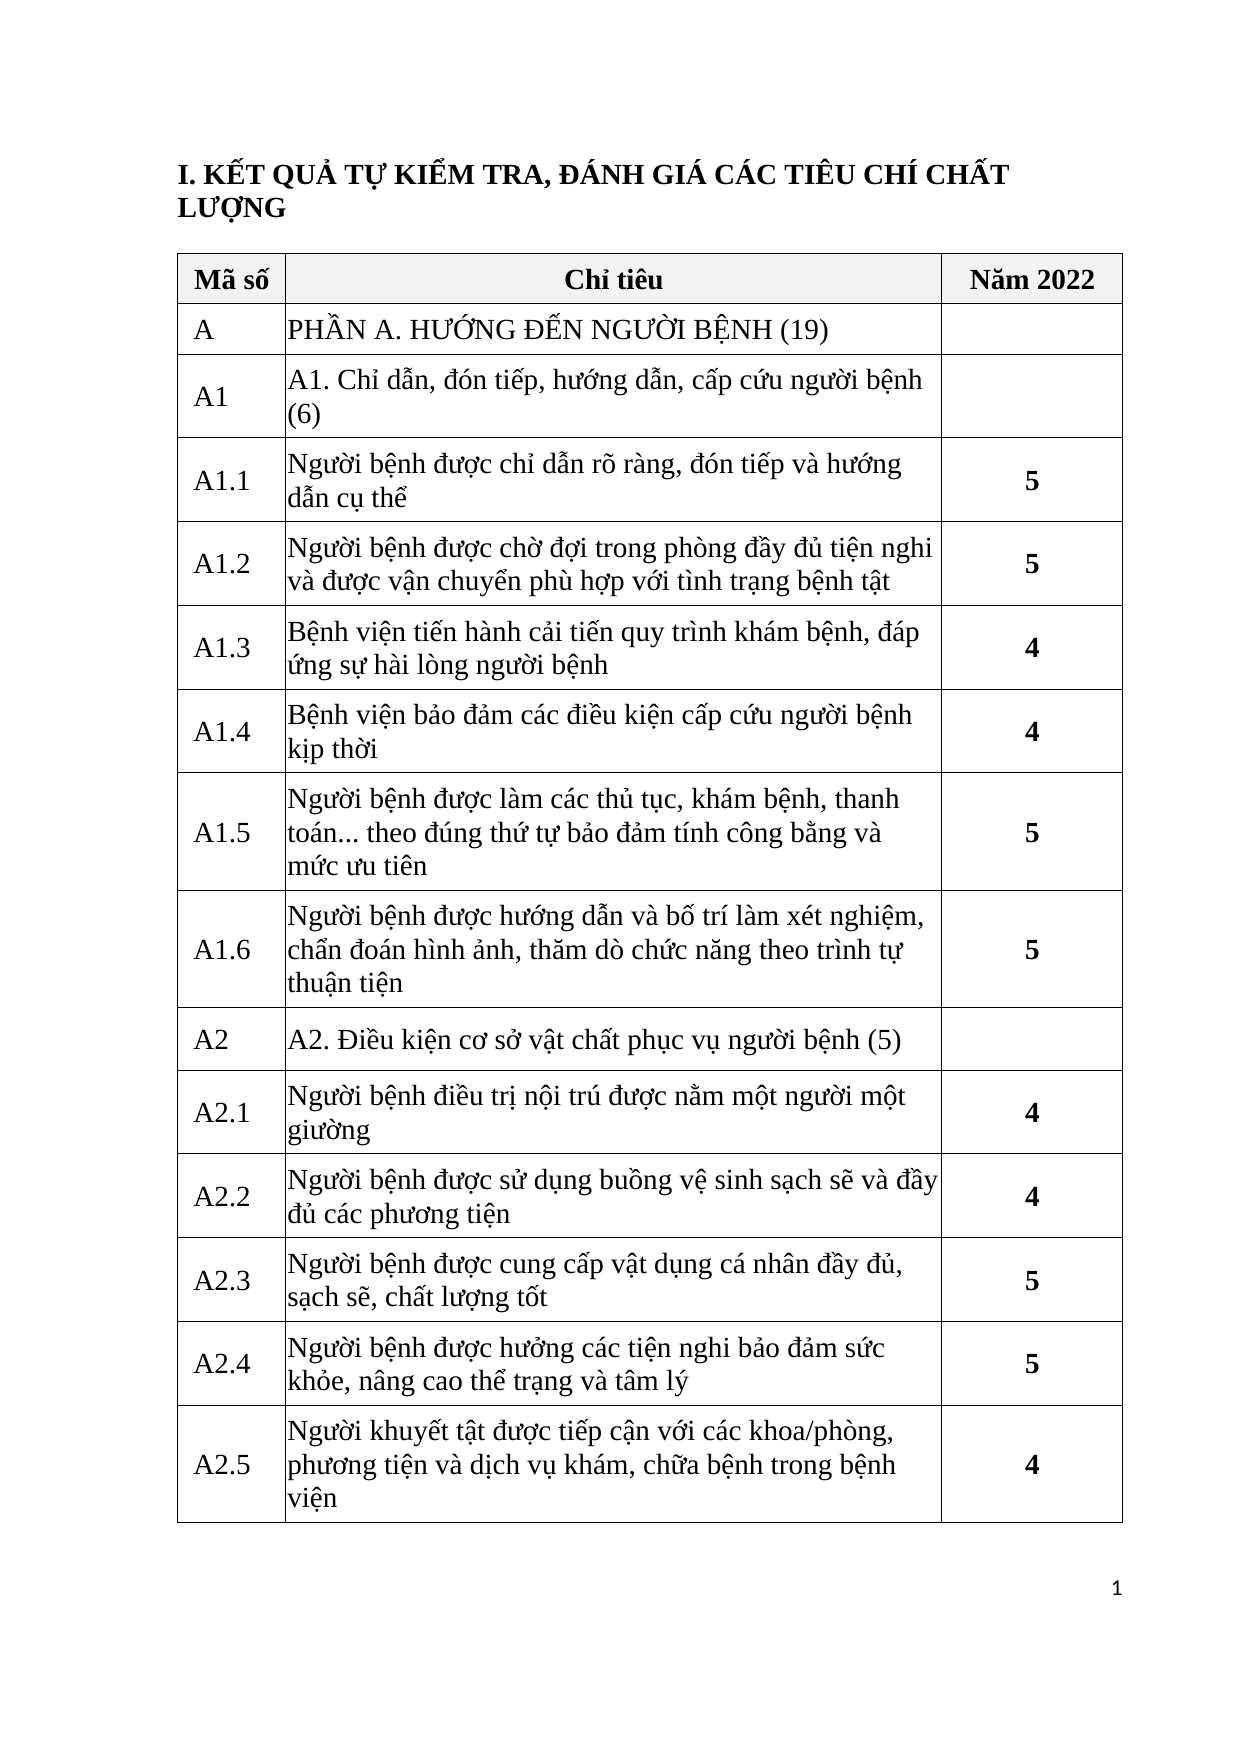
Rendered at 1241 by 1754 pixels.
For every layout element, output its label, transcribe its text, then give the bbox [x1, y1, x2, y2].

table_header Mã số [178, 254, 285, 303]
table_cell 4 [942, 690, 1122, 772]
table_cell A [178, 304, 285, 353]
table_cell A1.1 [178, 438, 285, 521]
text I. KẾT QUẢ TỰ KIỂM TRA, ĐÁNH GIÁ CÁC TIÊU CHÍ CHẤT LƯỢNG [177, 157, 1122, 224]
table_header Năm 2022 [942, 254, 1122, 303]
table_cell 4 [942, 1406, 1122, 1522]
table_cell A2. Điều kiện cơ sở vật chất phục vụ người bệnh (5) [286, 1008, 941, 1069]
table_cell A1.2 [178, 522, 285, 605]
table_cell Người bệnh điều trị nội trú được nằm một người một giường [286, 1071, 941, 1153]
table_cell Người bệnh được làm các thủ tục, khám bệnh, thanh toán... theo đúng thứ tự bảo đảm tính công bằng và mức ưu tiên [286, 773, 941, 889]
table_cell 4 [942, 1071, 1122, 1153]
table_cell Người bệnh được chỉ dẫn rõ ràng, đón tiếp và hướng dẫn cụ thể [286, 438, 941, 521]
table_cell A2.4 [178, 1322, 285, 1404]
table_cell Người bệnh được cung cấp vật dụng cá nhân đầy đủ, sạch sẽ, chất lượng tốt [286, 1238, 941, 1321]
table_cell A1.6 [178, 891, 285, 1007]
table_header Chỉ tiêu [286, 254, 941, 303]
table_cell [942, 1008, 1122, 1069]
table_cell Người bệnh được hướng dẫn và bố trí làm xét nghiệm, chẩn đoán hình ảnh, thăm dò chức năng theo trình tự thuận tiện [286, 891, 941, 1007]
table_cell Người khuyết tật được tiếp cận với các khoa/phòng, phương tiện và dịch vụ khám, chữa bệnh trong bệnh viện [286, 1406, 941, 1522]
table_cell [942, 355, 1122, 437]
table_cell PHẦN A. HƯỚNG ĐẾN NGƯỜI BỆNH (19) [286, 304, 941, 353]
table_cell Người bệnh được sử dụng buồng vệ sinh sạch sẽ và đầy đủ các phương tiện [286, 1154, 941, 1237]
table_cell 5 [942, 891, 1122, 1007]
table_cell A1.4 [178, 690, 285, 772]
table_cell 5 [942, 1322, 1122, 1404]
table_cell A1 [178, 355, 285, 437]
table_cell Người bệnh được hưởng các tiện nghi bảo đảm sức khỏe, nâng cao thể trạng và tâm lý [286, 1322, 941, 1404]
table_cell A2.1 [178, 1071, 285, 1153]
table_cell A2.2 [178, 1154, 285, 1237]
table_cell A1.3 [178, 606, 285, 688]
table_cell 5 [942, 522, 1122, 605]
table_cell [942, 304, 1122, 353]
table_cell 4 [942, 606, 1122, 688]
table_cell A1.5 [178, 773, 285, 889]
table_cell 5 [942, 438, 1122, 521]
table_cell Bệnh viện tiến hành cải tiến quy trình khám bệnh, đáp ứng sự hài lòng người bệnh [286, 606, 941, 688]
table_cell 5 [942, 1238, 1122, 1321]
table_cell 4 [942, 1154, 1122, 1237]
table_cell A2.3 [178, 1238, 285, 1321]
table_cell 5 [942, 773, 1122, 889]
table_cell A2 [178, 1008, 285, 1069]
table_cell Bệnh viện bảo đảm các điều kiện cấp cứu người bệnh kịp thời [286, 690, 941, 772]
table_cell A1. Chỉ dẫn, đón tiếp, hướng dẫn, cấp cứu người bệnh (6) [286, 355, 941, 437]
table_cell Người bệnh được chờ đợi trong phòng đầy đủ tiện nghi và được vận chuyển phù hợp với tình trạng bệnh tật [286, 522, 941, 605]
table_cell A2.5 [178, 1406, 285, 1522]
